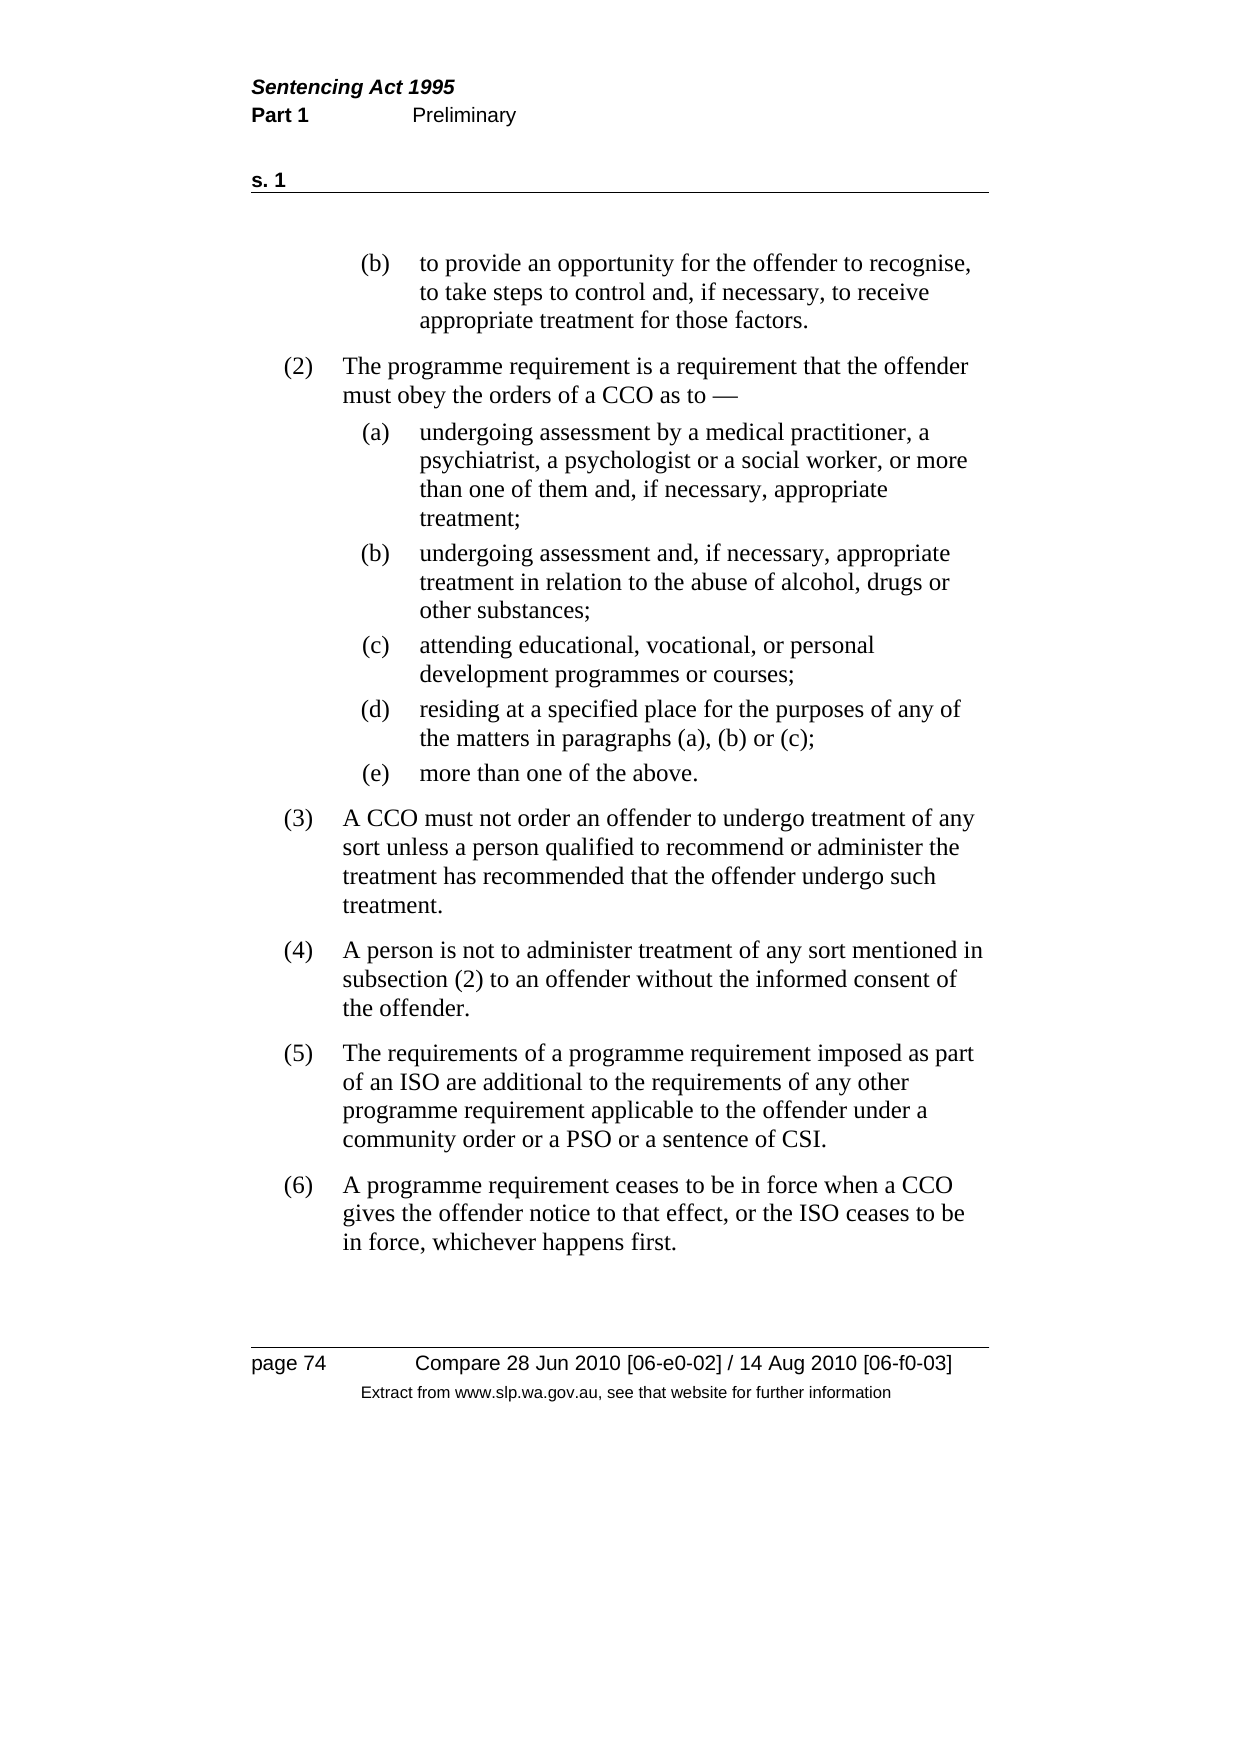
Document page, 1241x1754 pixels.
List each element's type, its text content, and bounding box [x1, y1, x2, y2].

text (a) undergoing assessment by a medical practitioner, a psychiatrist, a psychologist or a social worker, or more than one of them and, if necessary, appropriate treatment; [251, 417, 989, 532]
text (5) The requirements of a programme requirement imposed as part of an ISO are additional to the requirements of any other programme requirement applicable to the offender under a community order or a PSO or a sentence of CSI. [251, 1038, 989, 1153]
text (b) to provide an opportunity for the offender to recognise, to take steps to control and, if necessary, to receive appropriate treatment for those factors. [251, 248, 989, 334]
text (c) attending educational, vocational, or personal development programmes or courses; [251, 631, 989, 688]
text (6) A programme requirement ceases to be in force when a CCO gives the offender notice to that effect, or the ISO ceases to be in force, whichever happens first. [251, 1170, 989, 1256]
text (3) A CCO must not order an offender to undergo treatment of any sort unless a person qualified to recommend or administer the treatment has recommended that the offender undergo such treatment. [251, 803, 989, 918]
text (d) residing at a specified place for the purposes of any of the matters in paragraphs (a), (b) or (c); [251, 694, 989, 752]
text (2) The programme requirement is a requirement that the offender must obey the orders of a CCO as to — [251, 351, 989, 408]
text (b) undergoing assessment and, if necessary, appropriate treatment in relation to the abuse of alcohol, drugs or other substances; [251, 538, 989, 624]
text (4) A person is not to administer treatment of any sort mentioned in subsection (2) to an offender without the informed consent of the offender. [251, 935, 989, 1021]
text (e) more than one of the above. [251, 758, 989, 787]
